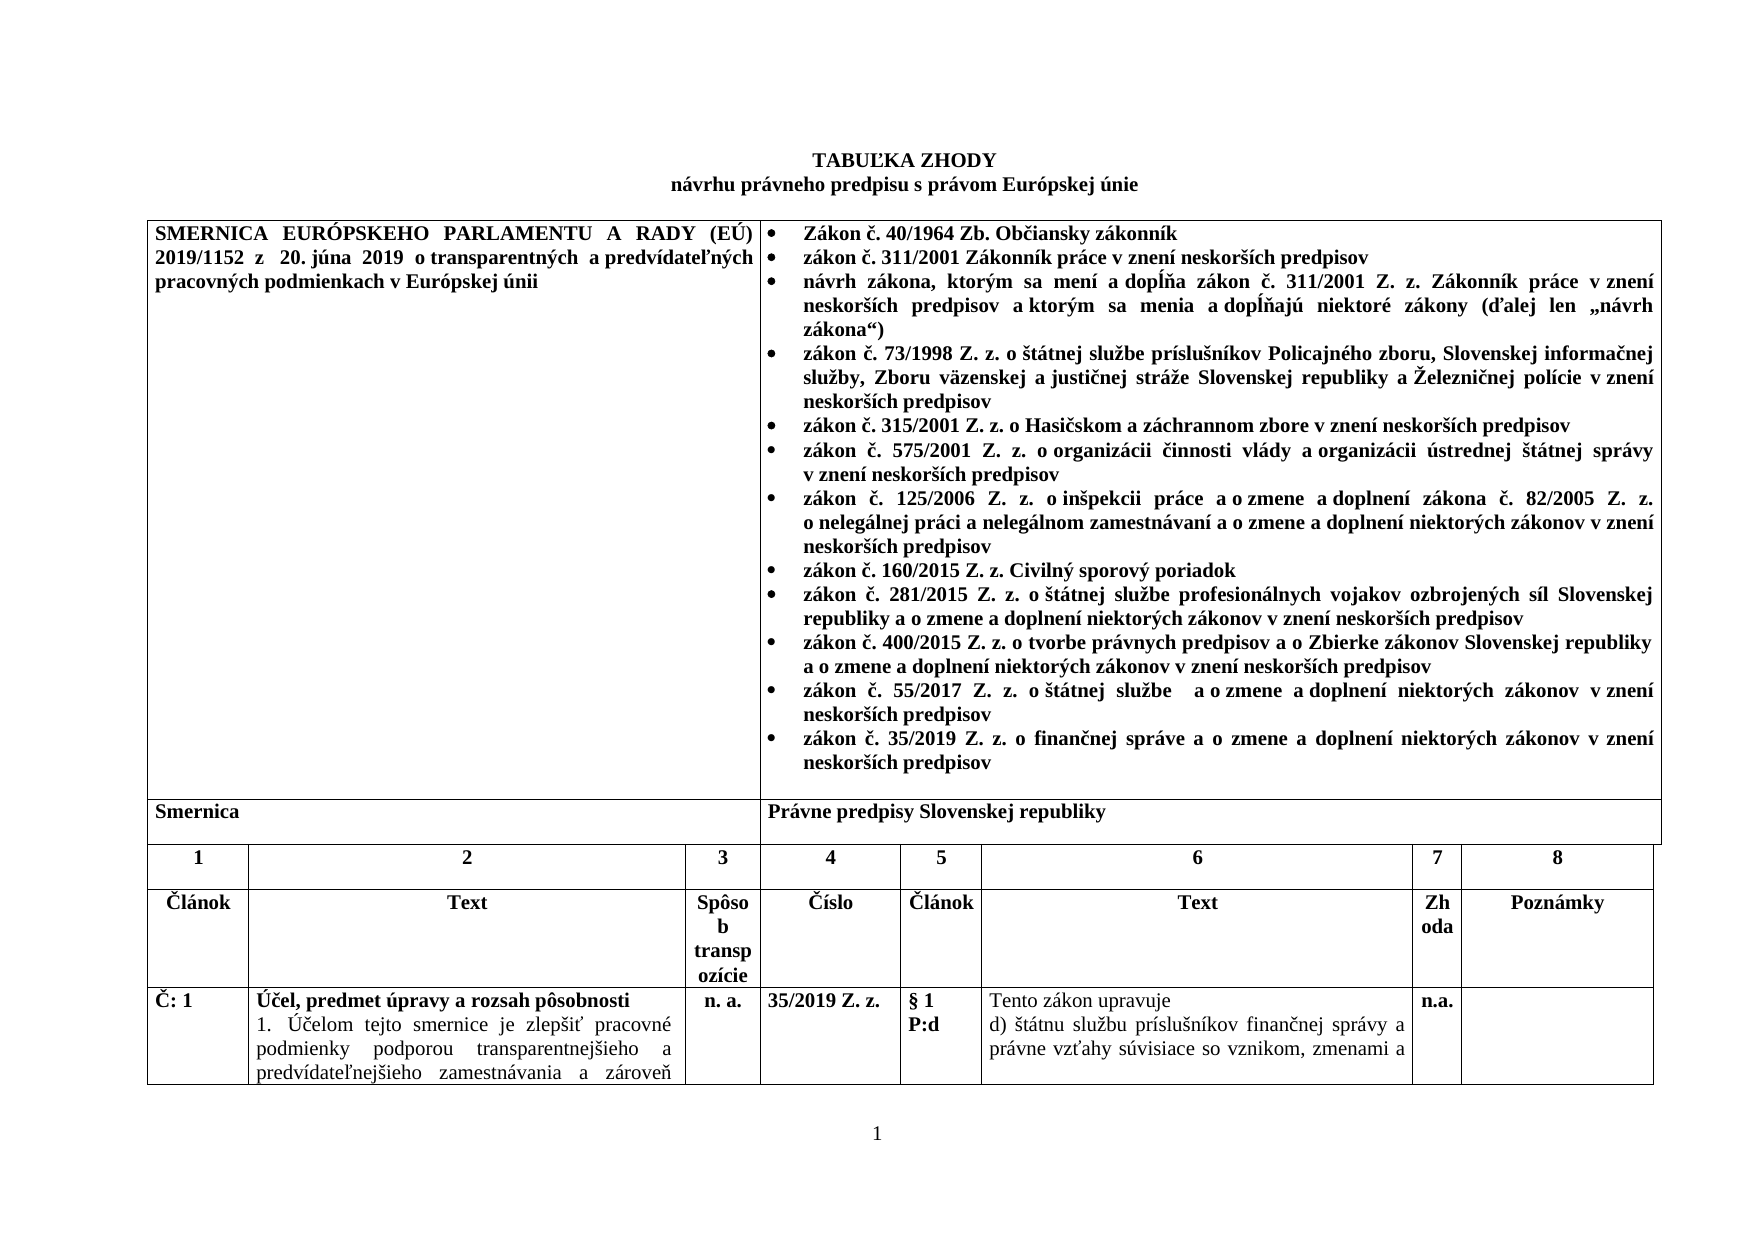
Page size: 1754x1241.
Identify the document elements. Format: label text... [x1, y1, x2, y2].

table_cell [249, 988, 685, 1084]
table_cell 4 [761, 845, 900, 889]
table_cell Článok [148, 890, 248, 987]
table_cell Smernica [148, 800, 760, 844]
table_cell 5 [901, 845, 981, 889]
table_cell 2 [249, 845, 685, 889]
table_cell 35/2019 Z. z. [761, 988, 900, 1084]
table_cell Text [982, 890, 1412, 987]
table_cell Číslo [761, 890, 900, 987]
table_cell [982, 988, 1412, 1084]
table_cell n. a. [686, 988, 760, 1084]
table_cell SMERNICA EURÓPSKEHO PARLAMENTU A RADY (EÚ) 2019/1152 z 20. júna 2019 o transparentných a predvídateľných pracovných podmienkach v Európskej únii [148, 221, 760, 798]
table_cell Článok [901, 890, 981, 987]
table_header TABUĽKA ZHODY návrhu právneho predpisu s právom Európskej únie [148, 148, 1661, 220]
table_cell 3 [686, 845, 760, 889]
table_cell [1462, 988, 1653, 1084]
table_cell Zákon č. 40/1964 Zb. Občiansky zákonník zákon č. 311/2001 Zákonník práce v znení neskorších predpisov návrh zákona, ktorým sa mení a dopĺňa zákon č. 311/2001 Z. z. Zákonník práce v znení neskorších predpisov a ktorým sa menia a dopĺňajú niektoré zákony (ďalej len „návrh zákona“) zákon č. 73/1998 Z. z. o štátnej službe príslušníkov Policajného zboru, Slovenskej informačnej služby, Zboru väzenskej a justičnej stráže Slovenskej republiky a Železničnej polície v znení neskorších predpisov zákon č. 315/2001 Z. z. o Hasičskom a záchrannom zbore v znení neskorších predpisov zákon č. 575/2001 Z. z. o organizácii činnosti vlády a organizácii ústrednej štátnej správy v znení neskorších predpisov zákon č. 125/2006 Z. z. o inšpekcii práce a o zmene a doplnení zákona č. 82/2005 Z. z. o nelegálnej práci a nelegálnom zamestnávaní a o zmene a doplnení niektorých zákonov v znení neskorších predpisov zákon č. 160/2015 Z. z. Civilný sporový poriadok zákon č. 281/2015 Z. z. o štátnej službe profesionálnych vojakov ozbrojených síl Slovenskej republiky a o zmene a doplnení niektorých zákonov v znení neskorších predpisov zákon č. 400/2015 Z. z. o tvorbe právnych predpisov a o Zbierke zákonov Slovenskej republiky a o zmene a doplnení niektorých zákonov v znení neskorších predpisov zákon č. 55/2017 Z. z. o štátnej službe a o zmene a doplnení niektorých zákonov v znení neskorších predpisov zákon č. 35/2019 Z. z. o finančnej správe a o zmene a doplnení niektorých zákonov v znení neskorších predpisov [761, 221, 1661, 798]
table_cell Poznámky [1462, 890, 1653, 987]
table_cell n.a. [1413, 988, 1461, 1084]
table_cell 6 [982, 845, 1412, 889]
table_cell 8 [1462, 845, 1653, 889]
table_cell Právne predpisy Slovenskej republiky [761, 800, 1661, 844]
table_cell 1 [148, 845, 248, 889]
table_cell § 1 P:d [901, 988, 981, 1084]
table_cell 7 [1413, 845, 1461, 889]
table_cell Zhoda [1413, 890, 1461, 987]
table_cell Text [249, 890, 685, 987]
table_cell Spôsob transpozície [686, 890, 760, 987]
table_cell Č: 1 [148, 988, 248, 1084]
